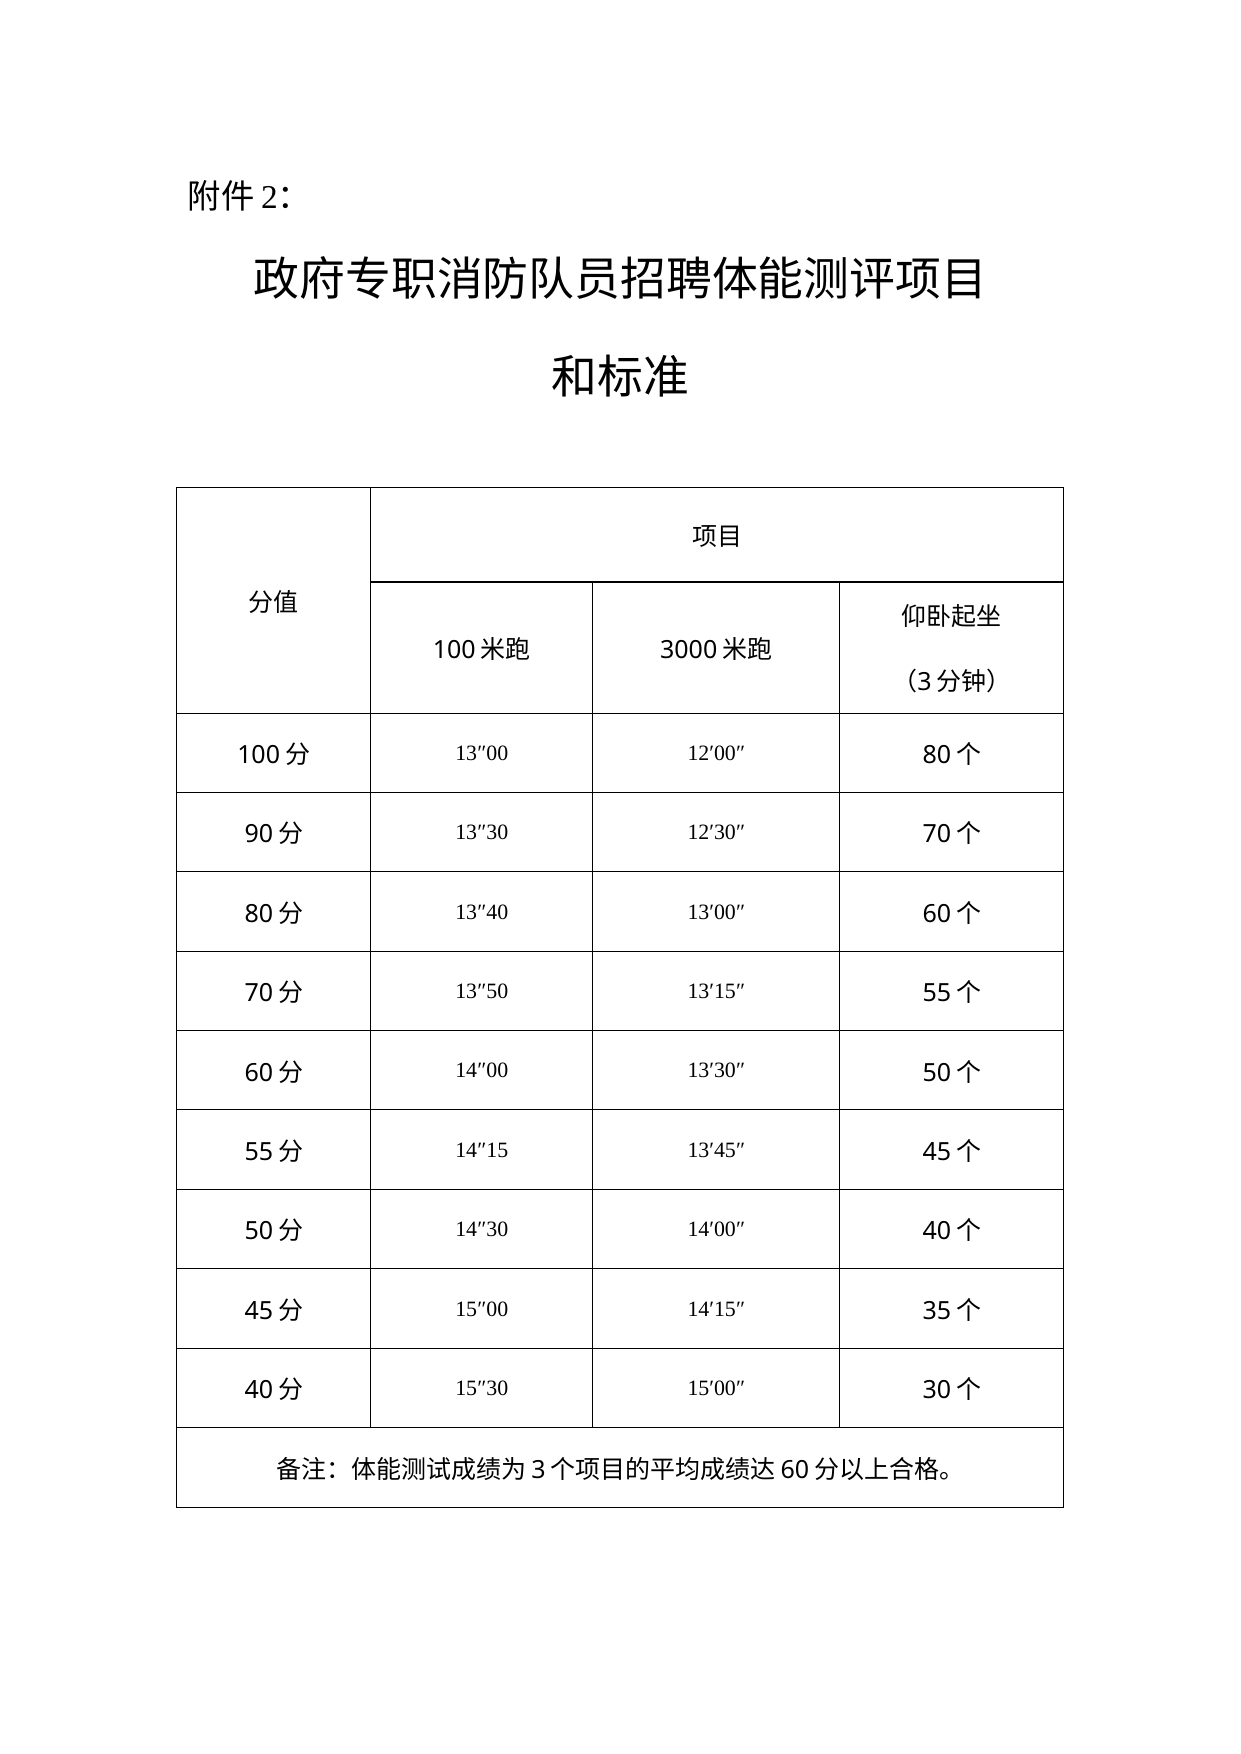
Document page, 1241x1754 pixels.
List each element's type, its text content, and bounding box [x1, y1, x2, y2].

table_cell 40分 [177, 1349, 370, 1427]
table_cell 13″40 [371, 872, 592, 951]
table_cell 50个 [840, 1031, 1063, 1109]
table_cell 55个 [840, 952, 1063, 1030]
table_cell 13′15″ [593, 952, 839, 1030]
table_cell 45个 [840, 1110, 1063, 1189]
table_cell 15″30 [371, 1349, 592, 1427]
table_cell 15′00″ [593, 1349, 839, 1427]
table_cell 30个 [840, 1349, 1063, 1427]
table_header 项目 [371, 488, 1063, 581]
table_cell 80分 [177, 872, 370, 951]
table_cell 35个 [840, 1269, 1063, 1347]
table_cell 13″50 [371, 952, 592, 1030]
table_cell 40个 [840, 1190, 1063, 1268]
table_cell 13′30″ [593, 1031, 839, 1109]
table_cell 50分 [177, 1190, 370, 1268]
table_cell 12′30″ [593, 793, 839, 871]
table_cell 90分 [177, 793, 370, 871]
table_cell 15″00 [371, 1269, 592, 1347]
table_cell 12′00″ [593, 714, 839, 792]
text 和标准 [187, 324, 1053, 422]
table_cell 100分 [177, 714, 370, 792]
table_cell 13′00″ [593, 872, 839, 951]
table_cell 55分 [177, 1110, 370, 1189]
text 附件2： [187, 162, 1053, 227]
table_cell 70分 [177, 952, 370, 1030]
table_cell 备注：体能测试成绩为3个项目的平均成绩达60分以上合格。 [177, 1428, 1063, 1507]
table_cell 60个 [840, 872, 1063, 951]
table_cell 3000米跑 [593, 583, 839, 712]
table_cell 14′15″ [593, 1269, 839, 1347]
table_cell 70个 [840, 793, 1063, 871]
table_cell 60分 [177, 1031, 370, 1109]
table_cell 仰卧起坐 （3分钟） [840, 583, 1063, 712]
table_cell 45分 [177, 1269, 370, 1347]
table_cell 100米跑 [371, 583, 592, 712]
table_header 分值 [177, 488, 370, 712]
text 政府专职消防队员招聘体能测评项目 [187, 227, 1053, 324]
table_cell 80个 [840, 714, 1063, 792]
table_cell 13″30 [371, 793, 592, 871]
table_cell 14″15 [371, 1110, 592, 1189]
table_cell 14″30 [371, 1190, 592, 1268]
table_cell 14′00″ [593, 1190, 839, 1268]
table_cell 13″00 [371, 714, 592, 792]
table_cell 14″00 [371, 1031, 592, 1109]
table_cell 13′45″ [593, 1110, 839, 1189]
